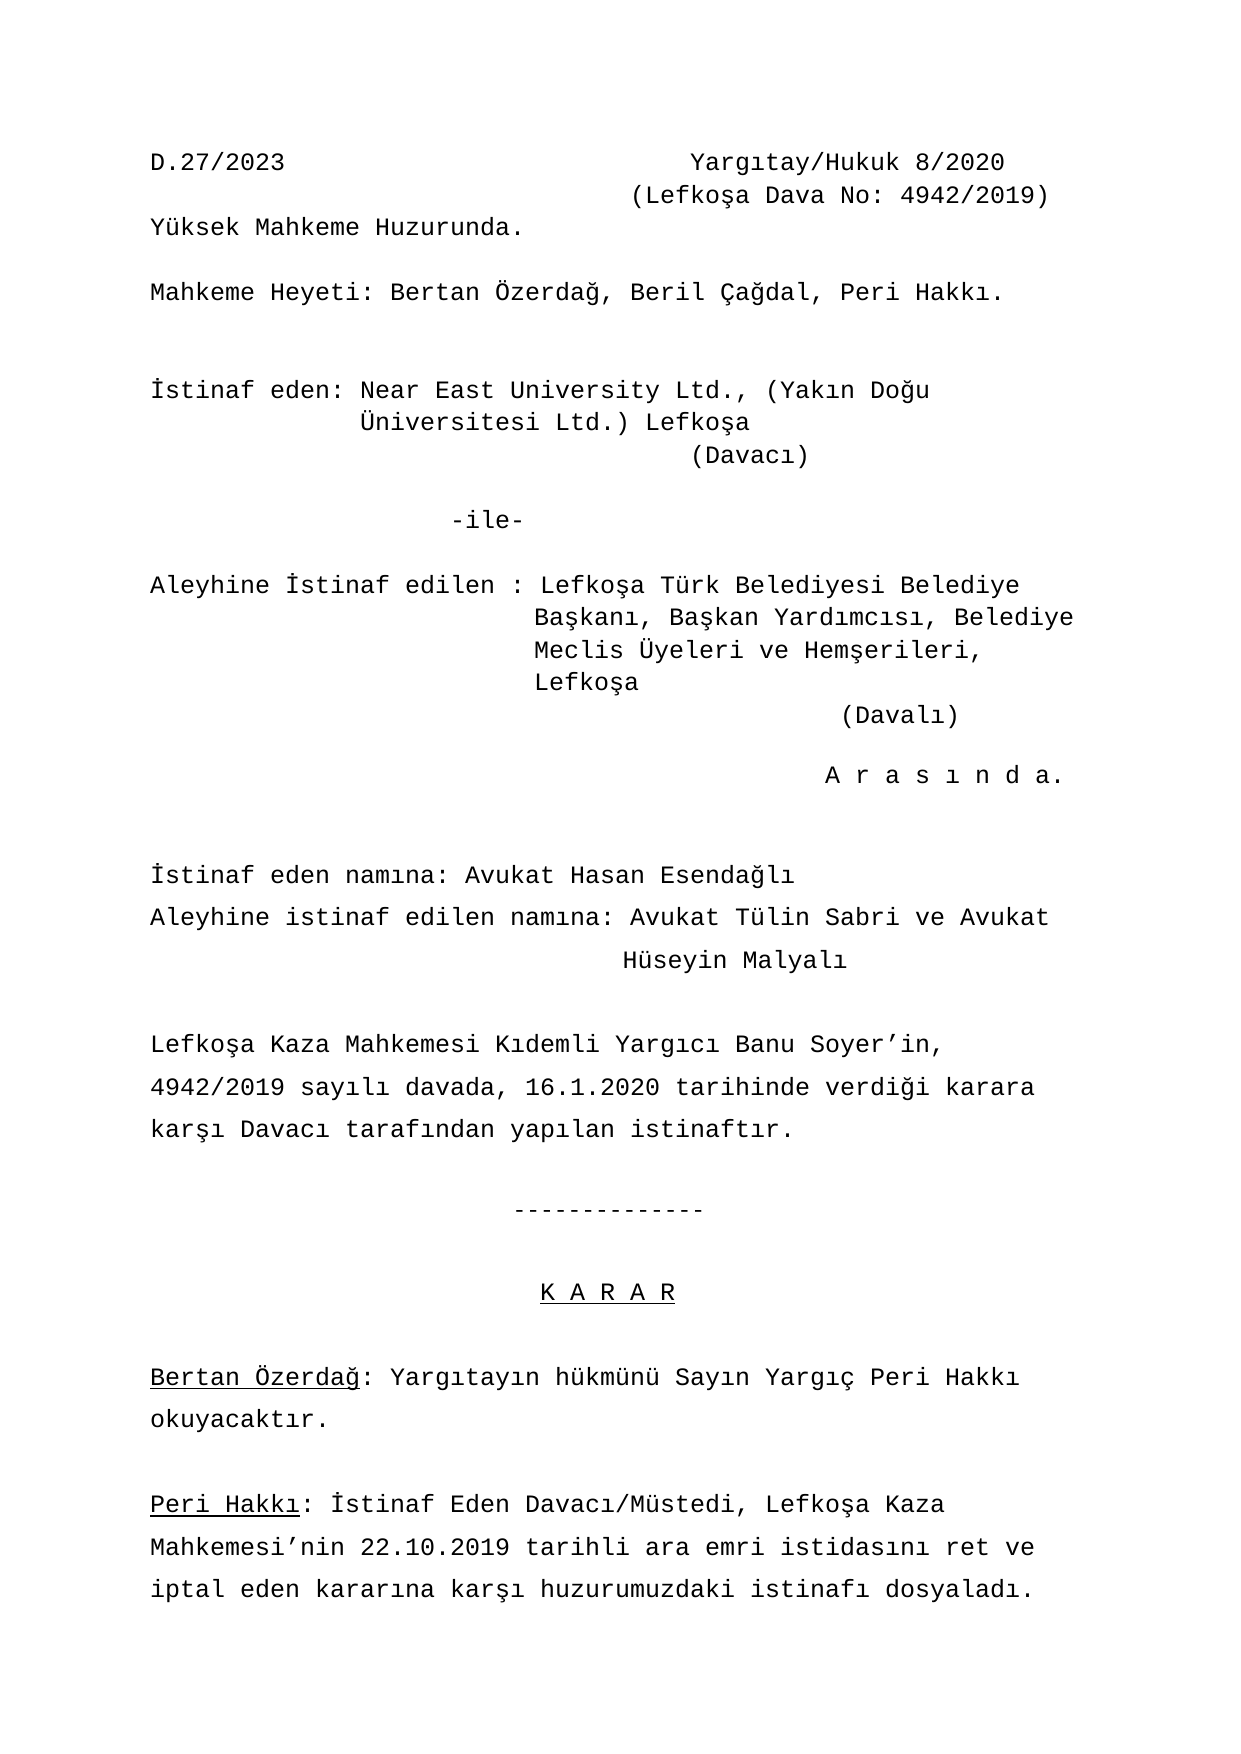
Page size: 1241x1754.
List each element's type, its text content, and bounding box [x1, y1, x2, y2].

text K A R A R [150, 1279, 1090, 1308]
text (Davalı) [150, 702, 1090, 731]
text Aleyhine İstinaf edilen : Lefkoşa Türk Belediyesi Belediye Başkanı, Başkan Yardımcısı, Belediye Meclis Üyeleri ve Hemşerileri, Lefkoşa [150, 572, 1090, 698]
text -ile- [150, 507, 1090, 536]
text Peri Hakkı: İstinaf Eden Davacı/Müstedi, Lefkoşa Kaza Mahkemesi’nin 22.10.2019 tarihli ara emri istidasını ret ve iptal eden kararına karşı huzurumuzdaki istinafı dosyaladı. [150, 1492, 1090, 1605]
text (Lefkoşa Dava No: 4942/2019) [150, 182, 1090, 211]
text Aleyhine istinaf edilen namına: Avukat Tülin Sabri ve Avukat Hüseyin Malyalı [150, 905, 1090, 976]
text A r a s ı n d a. [711, 735, 1090, 791]
text Yüksek Mahkeme Huzurunda. [150, 215, 1090, 243]
text Bertan Özerdağ: Yargıtayın hükmünü Sayın Yargıç Peri Hakkı okuyacaktır. [150, 1364, 1090, 1435]
text Üniversitesi Ltd.) Lefkoşa [150, 410, 1090, 438]
text Lefkoşa Kaza Mahkemesi Kıdemli Yargıcı Banu Soyer’in, 4942/2019 sayılı davada, 16.1.2020 tarihinde verdiği karara karşı Davacı tarafından yapılan istinaftır. [150, 1032, 1090, 1145]
text İstinaf eden: Near East University Ltd., (Yakın Doğu [150, 377, 1090, 406]
text (Davacı) [150, 442, 1090, 471]
text D.27/2023 Yargıtay/Hukuk 8/2020 [150, 150, 1090, 178]
text -------------- [150, 1198, 1090, 1224]
text Mahkeme Heyeti: Bertan Özerdağ, Beril Çağdal, Peri Hakkı. [150, 280, 1090, 308]
text İstinaf eden namına: Avukat Hasan Esendağlı [150, 862, 1090, 891]
